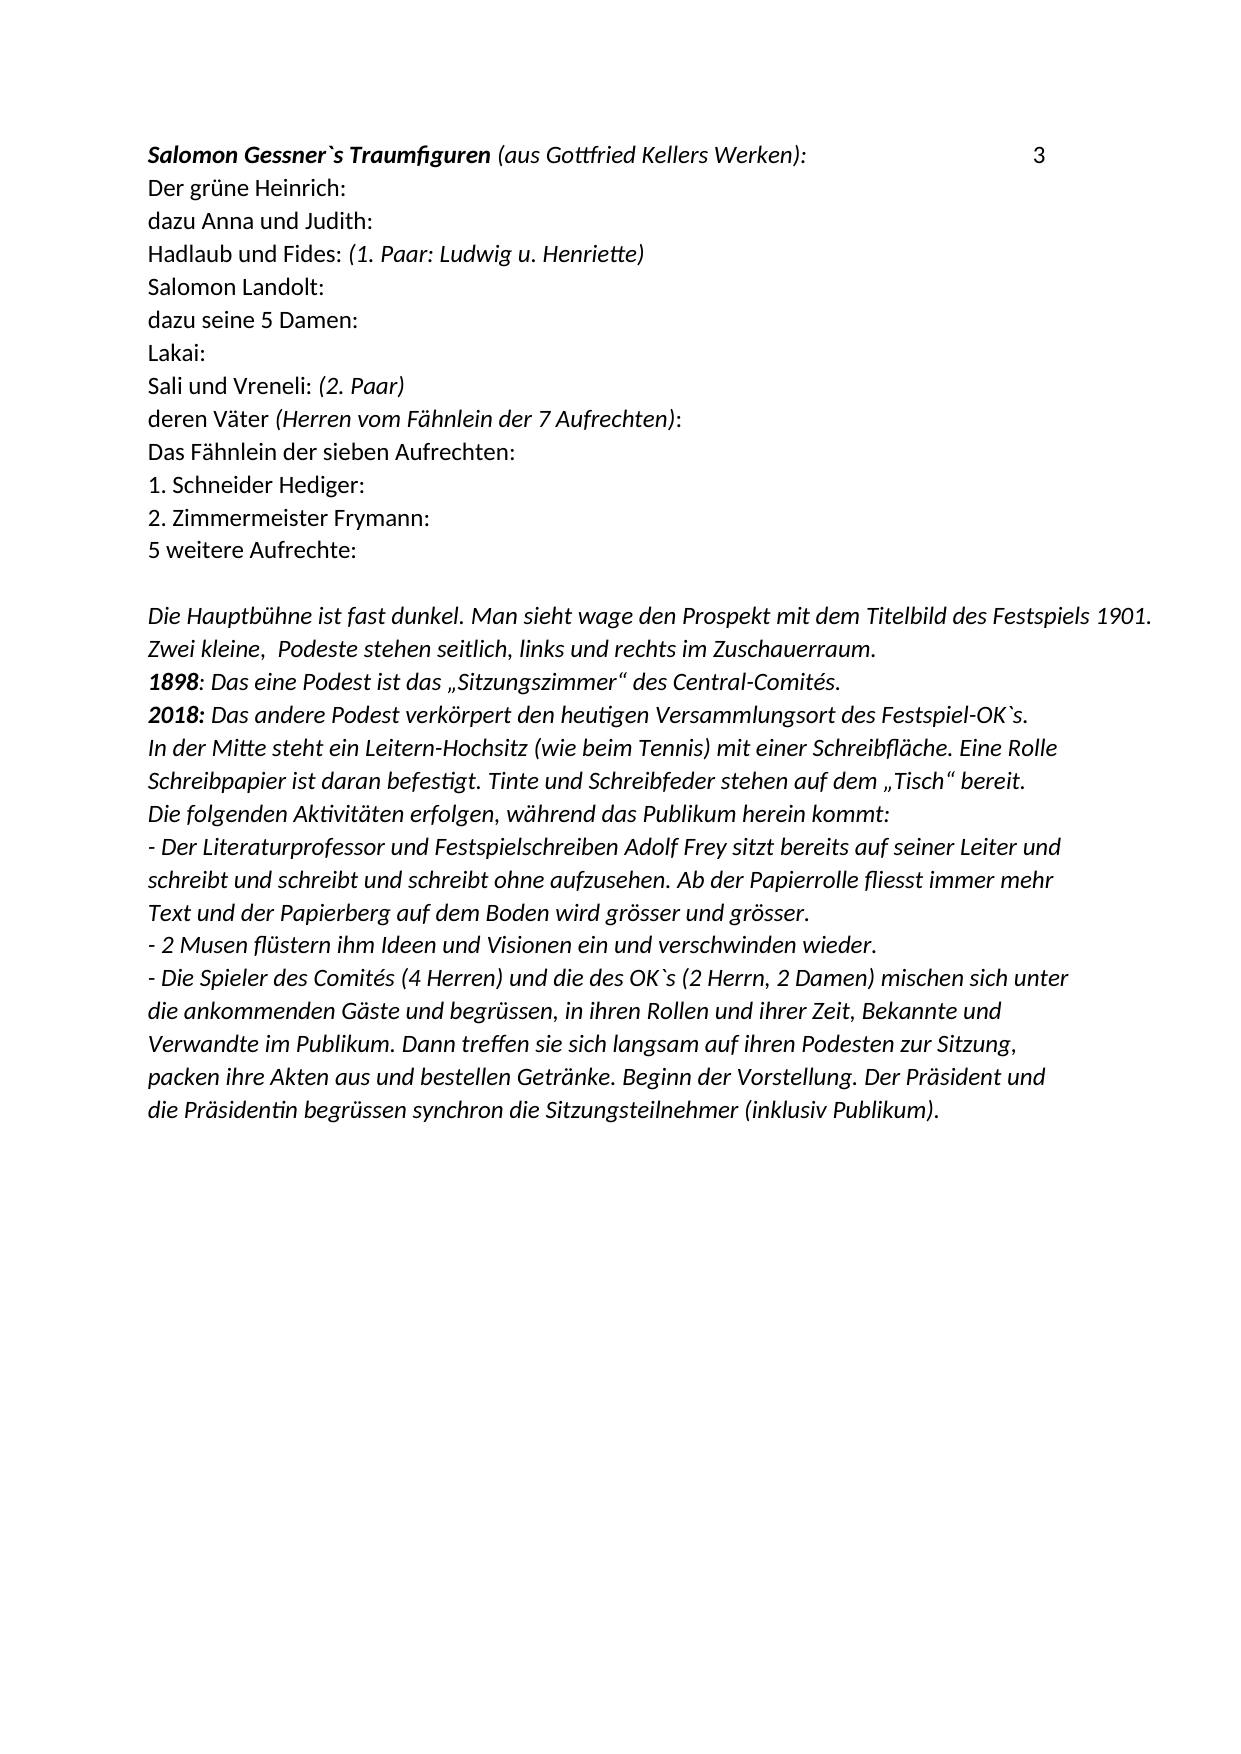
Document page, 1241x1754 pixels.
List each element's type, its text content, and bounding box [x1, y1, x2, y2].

text In der Mitte steht ein Leitern-Hochsitz (wie beim Tennis) mit einer Schreibfläche. Eine Rolle Schreibpapier ist daran befestigt. Tinte und Schreibfeder stehen auf dem „Tisch“ bereit. [148, 732, 1093, 796]
text - Der Literaturprofessor und Festspielschreiben Adolf Frey sitzt bereits auf seiner Leiter und schreibt und schreibt und schreibt ohne aufzusehen. Ab der Papierrolle fliesst immer mehr Text und der Papierberg auf dem Boden wird grösser und grösser. [148, 831, 1093, 927]
text die ankommenden Gäste und begrüssen, in ihren Rollen und ihrer Zeit, Bekannte und Verwandte im Publikum. Dann treffen sie sich langsam auf ihren Podesten zur Sitzung, packen ihre Akten aus und bestellen Getränke. Beginn der Vorstellung. Der Präsident und [148, 996, 1093, 1092]
text 5 weitere Aufrechte: [148, 535, 1093, 565]
text Das Fähnlein der sieben Aufrechten: [148, 436, 1093, 466]
text Hadlaub und Fides: (1. Paar: Ludwig u. Henriette) [148, 238, 1093, 269]
text Salomon Gessner`s Traumfiguren (aus Gottfried Kellers Werken): 3 [148, 140, 1093, 170]
text 2018: Das andere Podest verkörpert den heutigen Versammlungsort des Festspiel-OK`s. [148, 699, 1093, 730]
text Salomon Landolt: [148, 271, 1093, 302]
text - 2 Musen flüstern ihm Ideen und Visionen ein und verschwinden wieder. [148, 930, 1107, 960]
text - Die Spieler des Comités (4 Herren) und die des OK`s (2 Herrn, 2 Damen) mischen sich unter [148, 963, 1122, 993]
text die Präsidentin begrüssen synchron die Sitzungsteilnehmer (inklusiv Publikum). [148, 1094, 1093, 1125]
text dazu seine 5 Damen: [148, 304, 1152, 335]
text 1898: Das eine Podest ist das „Sitzungszimmer“ des Central-Comités. [148, 666, 1093, 697]
text Die Hauptbühne ist fast dunkel. Man sieht wage den Prospekt mit dem Titelbild des Festspiels 1901. [148, 601, 1166, 631]
text 2. Zimmermeister Frymann: [148, 502, 1093, 532]
text deren Väter (Herren vom Fähnlein der 7 Aufrechten): [148, 403, 1093, 433]
text Lakai: [148, 337, 1093, 368]
text Zwei kleine, Podeste stehen seitlich, links und rechts im Zuschauerraum. [148, 633, 1137, 664]
text Die folgenden Aktivitäten erfolgen, während das Publikum herein kommt: [148, 798, 1093, 828]
text 1. Schneider Hediger: [148, 469, 1093, 499]
text Sali und Vreneli: (2. Paar) [148, 370, 1093, 401]
text Der grüne Heinrich: [148, 173, 1093, 203]
text dazu Anna und Judith: [148, 206, 1093, 236]
